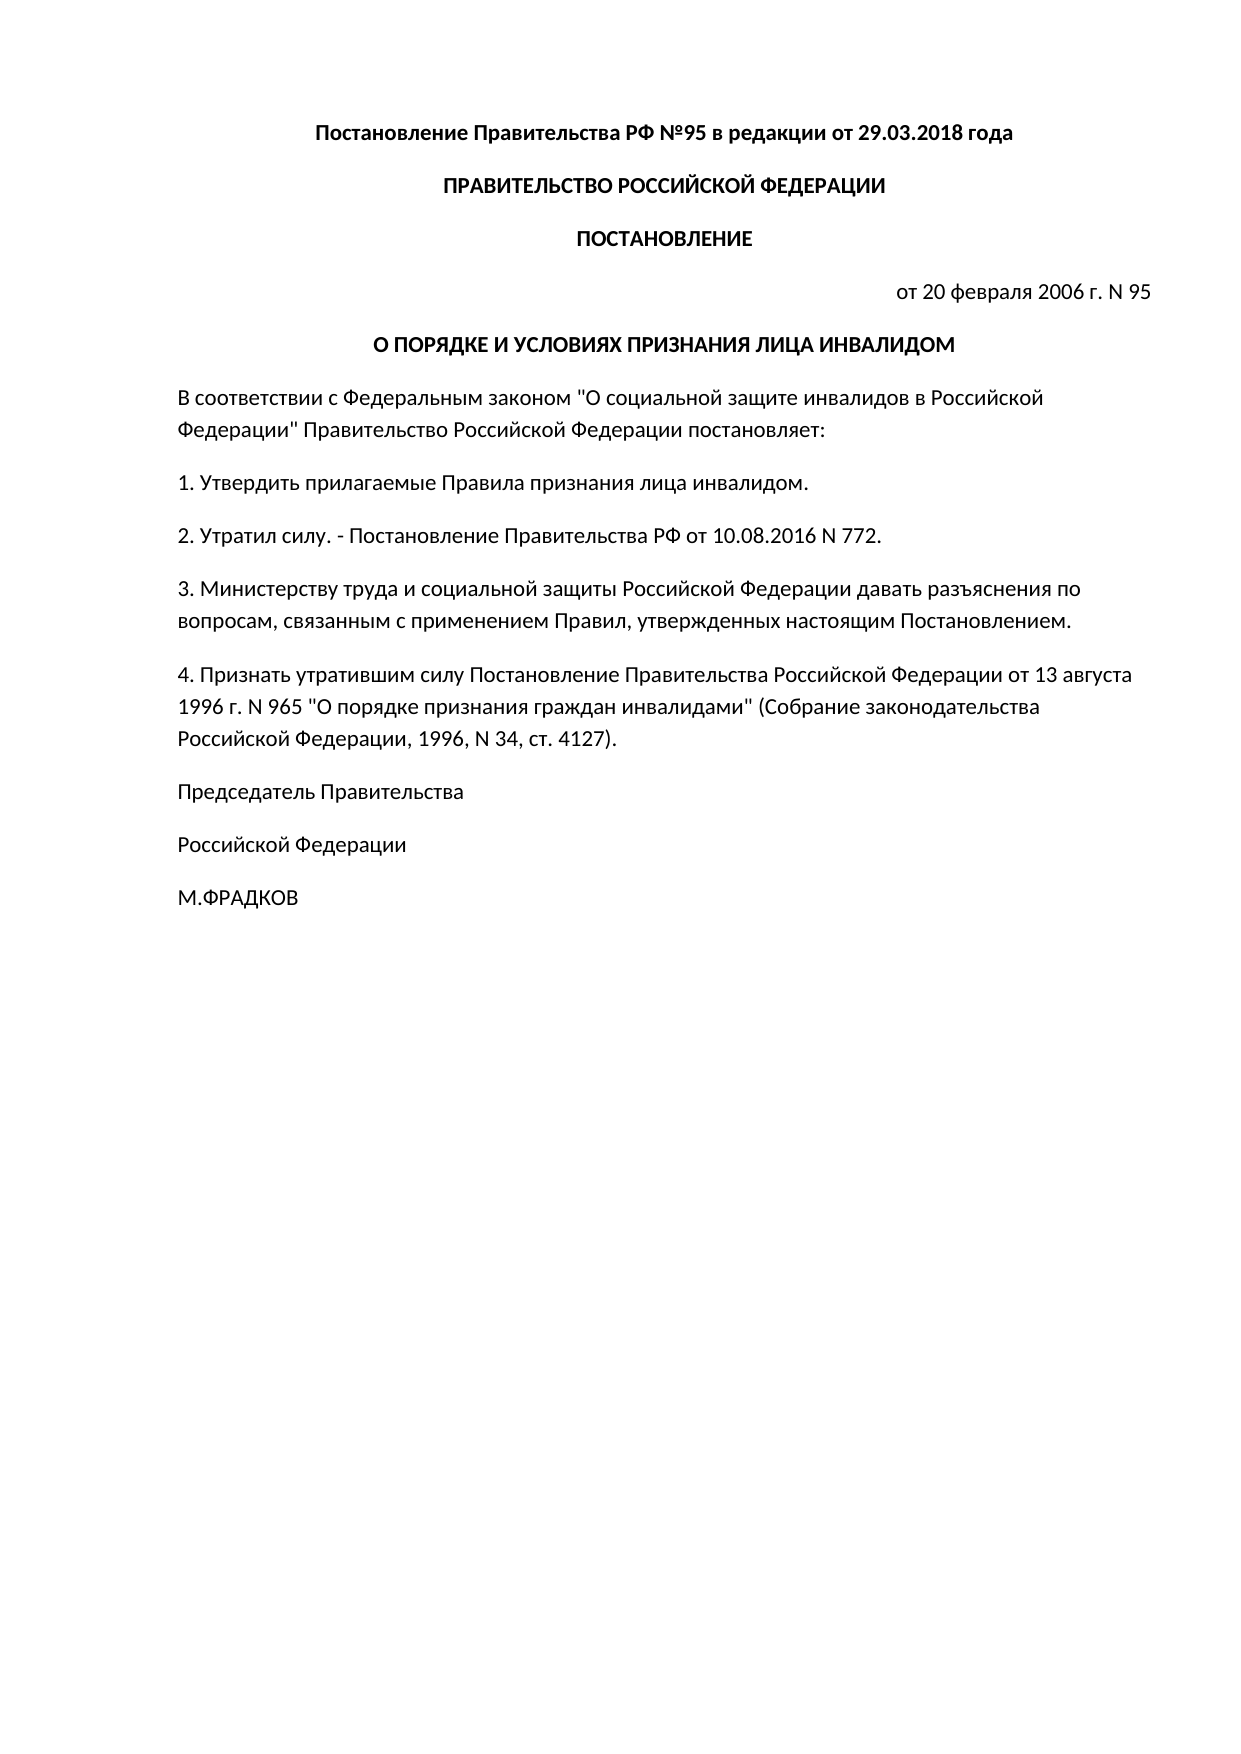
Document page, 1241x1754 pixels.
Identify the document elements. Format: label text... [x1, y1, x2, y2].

text 2. Утратил силу. - Постановление Правительства РФ от 10.08.2016 N 772. [177, 521, 1152, 549]
text 3. Министерству труда и социальной защиты Российской Федерации давать разъяснения по вопросам, связанным с применением Правил, утвержденных настоящим Постановлением. [177, 574, 1152, 635]
text Российской Федерации [177, 830, 1152, 858]
text М.ФРАДКОВ [177, 883, 1152, 911]
text 4. Признать утратившим силу Постановление Правительства Российской Федерации от 13 августа 1996 г. N 965 "О порядке признания граждан инвалидами" (Собрание законодательства Российской Федерации, 1996, N 34, ст. 4127). [177, 660, 1152, 752]
text ПОСТАНОВЛЕНИЕ [177, 224, 1152, 252]
text В соответствии с Федеральным законом "О социальной защите инвалидов в Российской Федерации" Правительство Российской Федерации постановляет: [177, 383, 1152, 443]
text ПРАВИТЕЛЬСТВО РОССИЙСКОЙ ФЕДЕРАЦИИ [177, 171, 1152, 199]
text О ПОРЯДКЕ И УСЛОВИЯХ ПРИЗНАНИЯ ЛИЦА ИНВАЛИДОМ [177, 330, 1152, 358]
text Постановление Правительства РФ №95 в редакции от 29.03.2018 года [177, 118, 1152, 146]
text 1. Утвердить прилагаемые Правила признания лица инвалидом. [177, 468, 1152, 496]
text Председатель Правительства [177, 777, 1152, 805]
text от 20 февраля 2006 г. N 95 [177, 277, 1152, 305]
